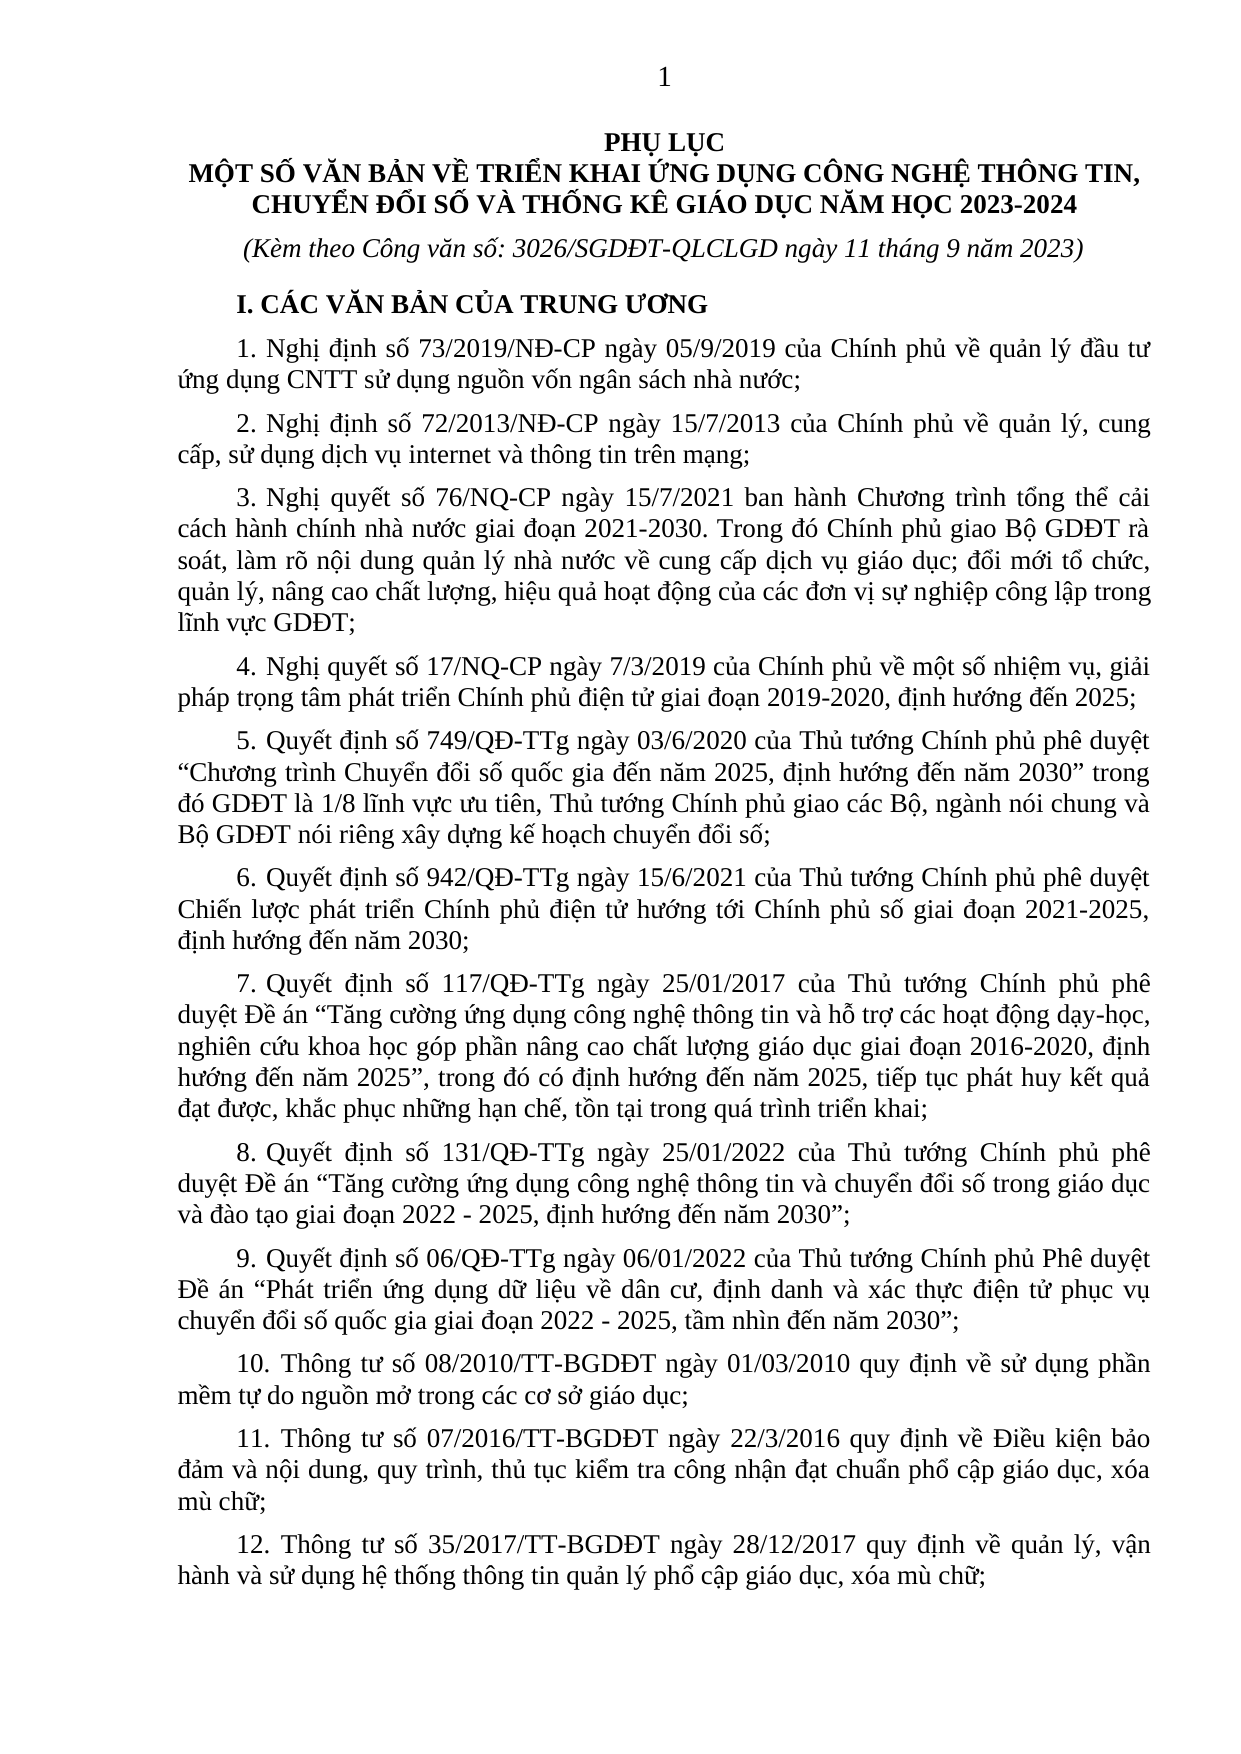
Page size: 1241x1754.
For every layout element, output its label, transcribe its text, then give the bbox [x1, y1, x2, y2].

text PHỤ LỤC MỘT SỐ VĂN BẢN VỀ TRIỂN KHAI ỨNG DỤNG CÔNG NGHỆ THÔNG TIN, CHUYỂN ĐỔI SỐ VÀ THỐNG KÊ GIÁO DỤC NĂM HỌC 2023-2024 [177, 126, 1152, 219]
text 9. Quyết định số 06/QĐ-TTg ngày 06/01/2022 của Thủ tướng Chính phủ Phê duyệt Đề án “Phát triển ứng dụng dữ liệu về dân cư, định danh và xác thực điện tử phục vụ chuyển đổi số quốc gia giai đoạn 2022 - 2025, tầm nhìn đến năm 2030”; [177, 1242, 1152, 1335]
text 6. Quyết định số 942/QĐ-TTg ngày 15/6/2021 của Thủ tướng Chính phủ phê duyệt Chiến lược phát triển Chính phủ điện tử hướng tới Chính phủ số giai đoạn 2021-2025, định hướng đến năm 2030; [177, 862, 1152, 955]
text 2. Nghị định số 72/2013/NĐ-CP ngày 15/7/2013 của Chính phủ về quản lý, cung cấp, sử dụng dịch vụ internet và thông tin trên mạng; [177, 407, 1152, 469]
text 8. Quyết định số 131/QĐ-TTg ngày 25/01/2022 của Thủ tướng Chính phủ phê duyệt Đề án “Tăng cường ứng dụng công nghệ thông tin và chuyển đổi số trong giáo dục và đào tạo giai đoạn 2022 - 2025, định hướng đến năm 2030”; [177, 1136, 1152, 1229]
text 11. Thông tư số 07/2016/TT-BGDĐT ngày 22/3/2016 quy định về Điều kiện bảo đảm và nội dung, quy trình, thủ tục kiểm tra công nhận đạt chuẩn phổ cập giáo dục, xóa mù chữ; [177, 1422, 1152, 1516]
text 4. Nghị quyết số 17/NQ-CP ngày 7/3/2019 của Chính phủ về một số nhiệm vụ, giải pháp trọng tâm phát triển Chính phủ điện tử giai đoạn 2019-2020, định hướng đến 2025; [177, 650, 1152, 712]
text 3. Nghị quyết số 76/NQ-CP ngày 15/7/2021 ban hành Chương trình tổng thể cải cách hành chính nhà nước giai đoạn 2021-2030. Trong đó Chính phủ giao Bộ GDĐT rà soát, làm rõ nội dung quản lý nhà nước về cung cấp dịch vụ giáo dục; đổi mới tổ chức, quản lý, nâng cao chất lượng, hiệu quả hoạt động của các đơn vị sự nghiệp công lập trong lĩnh vực GDĐT; [177, 481, 1152, 637]
text (Kèm theo Công văn số: 3026/SGDĐT-QLCLGD ngày 11 tháng 9 năm 2023) [177, 232, 1152, 263]
text 12. Thông tư số 35/2017/TT-BGDĐT ngày 28/12/2017 quy định về quản lý, vận hành và sử dụng hệ thống thông tin quản lý phổ cập giáo dục, xóa mù chữ; [177, 1528, 1152, 1591]
text 5. Quyết định số 749/QĐ-TTg ngày 03/6/2020 của Thủ tướng Chính phủ phê duyệt “Chương trình Chuyển đổi số quốc gia đến năm 2025, định hướng đến năm 2030” trong đó GDĐT là 1/8 lĩnh vực ưu tiên, Thủ tướng Chính phủ giao các Bộ, ngành nói chung và Bộ GDĐT nói riêng xây dựng kế hoạch chuyển đổi số; [177, 724, 1152, 849]
text 1. Nghị định số 73/2019/NĐ-CP ngày 05/9/2019 của Chính phủ về quản lý đầu tư ứng dụng CNTT sử dụng nguồn vốn ngân sách nhà nước; [177, 332, 1152, 394]
text 10. Thông tư số 08/2010/TT-BGDĐT ngày 01/03/2010 quy định về sử dụng phần mềm tự do nguồn mở trong các cơ sở giáo dục; [177, 1348, 1152, 1410]
text 7. Quyết định số 117/QĐ-TTg ngày 25/01/2017 của Thủ tướng Chính phủ phê duyệt Đề án “Tăng cường ứng dụng công nghệ thông tin và hỗ trợ các hoạt động dạy-học, nghiên cứu khoa học góp phần nâng cao chất lượng giáo dục giai đoạn 2016-2020, định hướng đến năm 2025”, trong đó có định hướng đến năm 2025, tiếp tục phát huy kết quả đạt được, khắc phục những hạn chế, tồn tại trong quá trình triển khai; [177, 967, 1152, 1123]
text I. CÁC VĂN BẢN CỦA TRUNG ƯƠNG [177, 288, 1152, 319]
